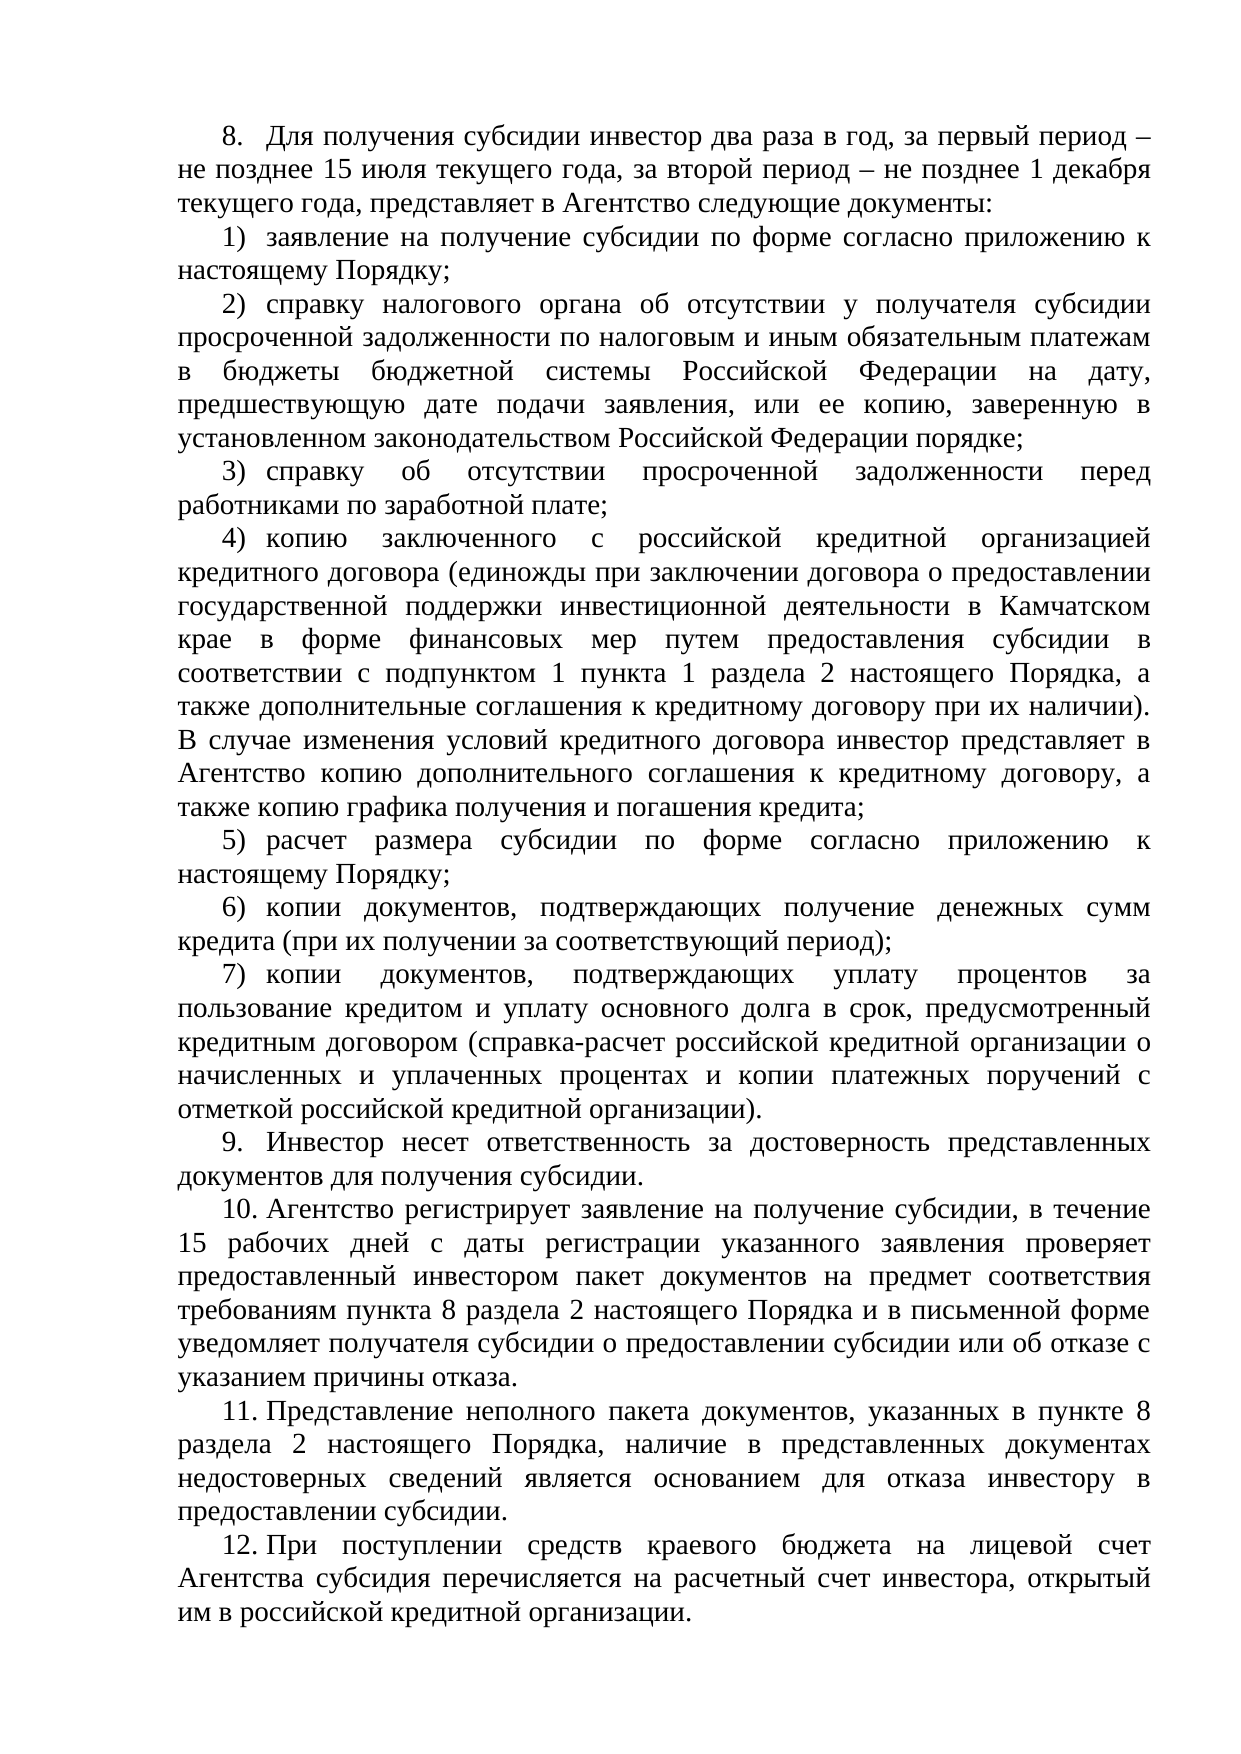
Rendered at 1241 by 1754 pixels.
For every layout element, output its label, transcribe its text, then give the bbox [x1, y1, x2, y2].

list расчет размера субсидии по форме согласно приложению к настоящему Порядку; [177, 822, 1152, 889]
list Агентство регистрирует заявление на получение субсидии, в течение 15 рабочих дней с даты регистрации указанного заявления проверяет предоставленный инвестором пакет документов на предмет соответствия требованиям пункта 8 раздела 2 настоящего Порядка и в письменной форме уведомляет получателя субсидии о предоставлении субсидии или об отказе с указанием причины отказа. [177, 1191, 1152, 1393]
list Для получения субсидии инвестор два раза в год, за первый период – не позднее 15 июля текущего года, за второй период – не позднее 1 декабря текущего года, представляет в Агентство следующие документы: [177, 118, 1152, 219]
list Инвестор несет ответственность за достоверность представленных документов для получения субсидии. [177, 1124, 1152, 1191]
list Представление неполного пакета документов, указанных в пункте 8 раздела 2 настоящего Порядка, наличие в представленных документах недостоверных сведений является основанием для отказа инвестору в предоставлении субсидии. [177, 1393, 1152, 1527]
list заявление на получение субсидии по форме согласно приложению к настоящему Порядку; [177, 219, 1152, 286]
list копии документов, подтверждающих уплату процентов за пользование кредитом и уплату основного долга в срок, предусмотренный кредитным договором (справка-расчет российской кредитной организации о начисленных и уплаченных процентах и копии платежных поручений с отметкой российской кредитной организации). [177, 957, 1152, 1124]
list копии документов, подтверждающих получение денежных сумм кредита (при их получении за соответствующий период); [177, 889, 1152, 957]
list справку налогового органа об отсутствии у получателя субсидии просроченной задолженности по налоговым и иным обязательным платежам в бюджеты бюджетной системы Российской Федерации на дату, предшествующую дате подачи заявления, или ее копию, заверенную в установленном законодательством Российской Федерации порядке; [177, 286, 1152, 453]
list копию заключенного с российской кредитной организацией кредитного договора (единожды при заключении договора о предоставлении государственной поддержки инвестиционной деятельности в Камчатском крае в форме финансовых мер путем предоставления субсидии в соответствии с подпунктом 1 пункта 1 раздела 2 настоящего Порядка, а также дополнительные соглашения к кредитному договору при их наличии). В случае изменения условий кредитного договора инвестор представляет в Агентство копию дополнительного соглашения к кредитному договору, а также копию графика получения и погашения кредита; [177, 521, 1152, 822]
list справку об отсутствии просроченной задолженности перед работниками по заработной плате; [177, 453, 1152, 521]
list При поступлении средств краевого бюджета на лицевой счет Агентства субсидия перечисляется на расчетный счет инвестора, открытый им в российской кредитной организации. [177, 1527, 1152, 1627]
